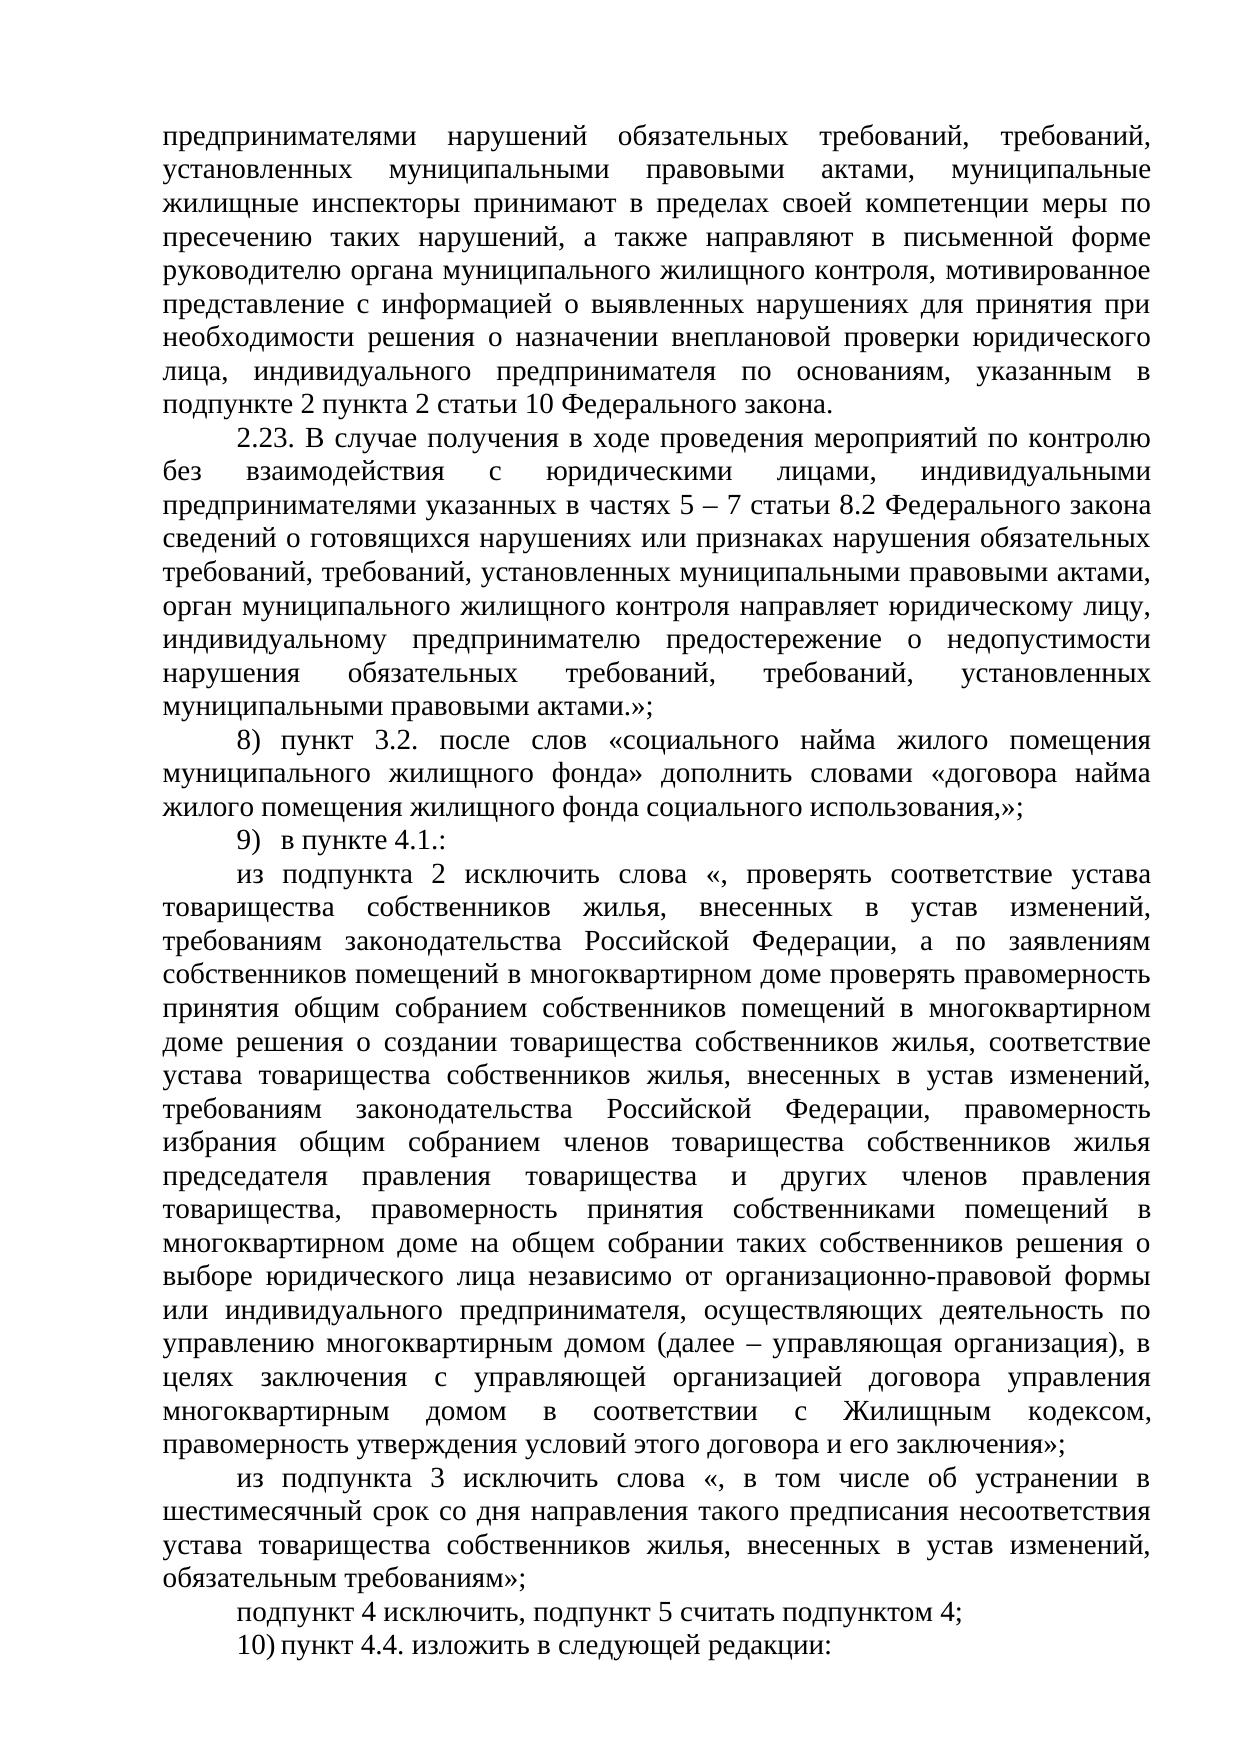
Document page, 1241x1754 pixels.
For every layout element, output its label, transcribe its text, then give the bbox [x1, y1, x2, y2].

text 2.23. В случае получения в ходе проведения мероприятий по контролю без взаимодействия с юридическими лицами, индивидуальными предпринимателями указанных в частях 5 – 7 статьи 8.2 Федерального закона сведений о готовящихся нарушениях или признаках нарушения обязательных требований, требований, установленных муниципальными правовыми актами, орган муниципального жилищного контроля направляет юридическому лицу, индивидуальному предпринимателю предостережение о недопустимости нарушения обязательных требований, требований, установленных муниципальными правовыми актами.»; [162, 420, 1152, 722]
list пункт 3.2. после слов «социального найма жилого помещения муниципального жилищного фонда» дополнить словами «договора найма жилого помещения жилищного фонда социального использования,»; [162, 722, 1152, 822]
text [162, 118, 1152, 420]
list из подпункта 2 исключить слова «, проверять соответствие устава товарищества собственников жилья, внесенных в устав изменений, требованиям законодательства Российской Федерации, а по заявлениям собственников помещений в многоквартирном доме проверять правомерность принятия общим собранием собственников помещений в многоквартирном доме решения о создании товарищества собственников жилья, соответствие устава товарищества собственников жилья, внесенных в устав изменений, требованиям законодательства Российской Федерации, правомерность избрания общим собранием членов товарищества собственников жилья председателя правления товарищества и других членов правления товарищества, правомерность принятия собственниками помещений в многоквартирном доме на общем собрании таких собственников решения о выборе юридического лица независимо от организационно-правовой формы или индивидуального предпринимателя, осуществляющих деятельность по управлению многоквартирным домом (далее – управляющая организация), в целях заключения с управляющей организацией договора управления многоквартирным домом в соответствии с Жилищным кодексом, правомерность утверждения условий этого договора и его заключения»; [162, 856, 1152, 1460]
list в пункте 4.1.: [162, 822, 1152, 856]
list подпункт 4 исключить, подпункт 5 считать подпунктом 4; [162, 1594, 1152, 1627]
text из подпункта 3 исключить слова «, в том числе об устранении в шестимесячный срок со дня направления такого предписания несоответствия устава товарищества собственников жилья, внесенных в устав изменений, обязательным требованиям»; [162, 1460, 1152, 1594]
list пункт 4.4. изложить в следующей редакции: [162, 1627, 1152, 1661]
